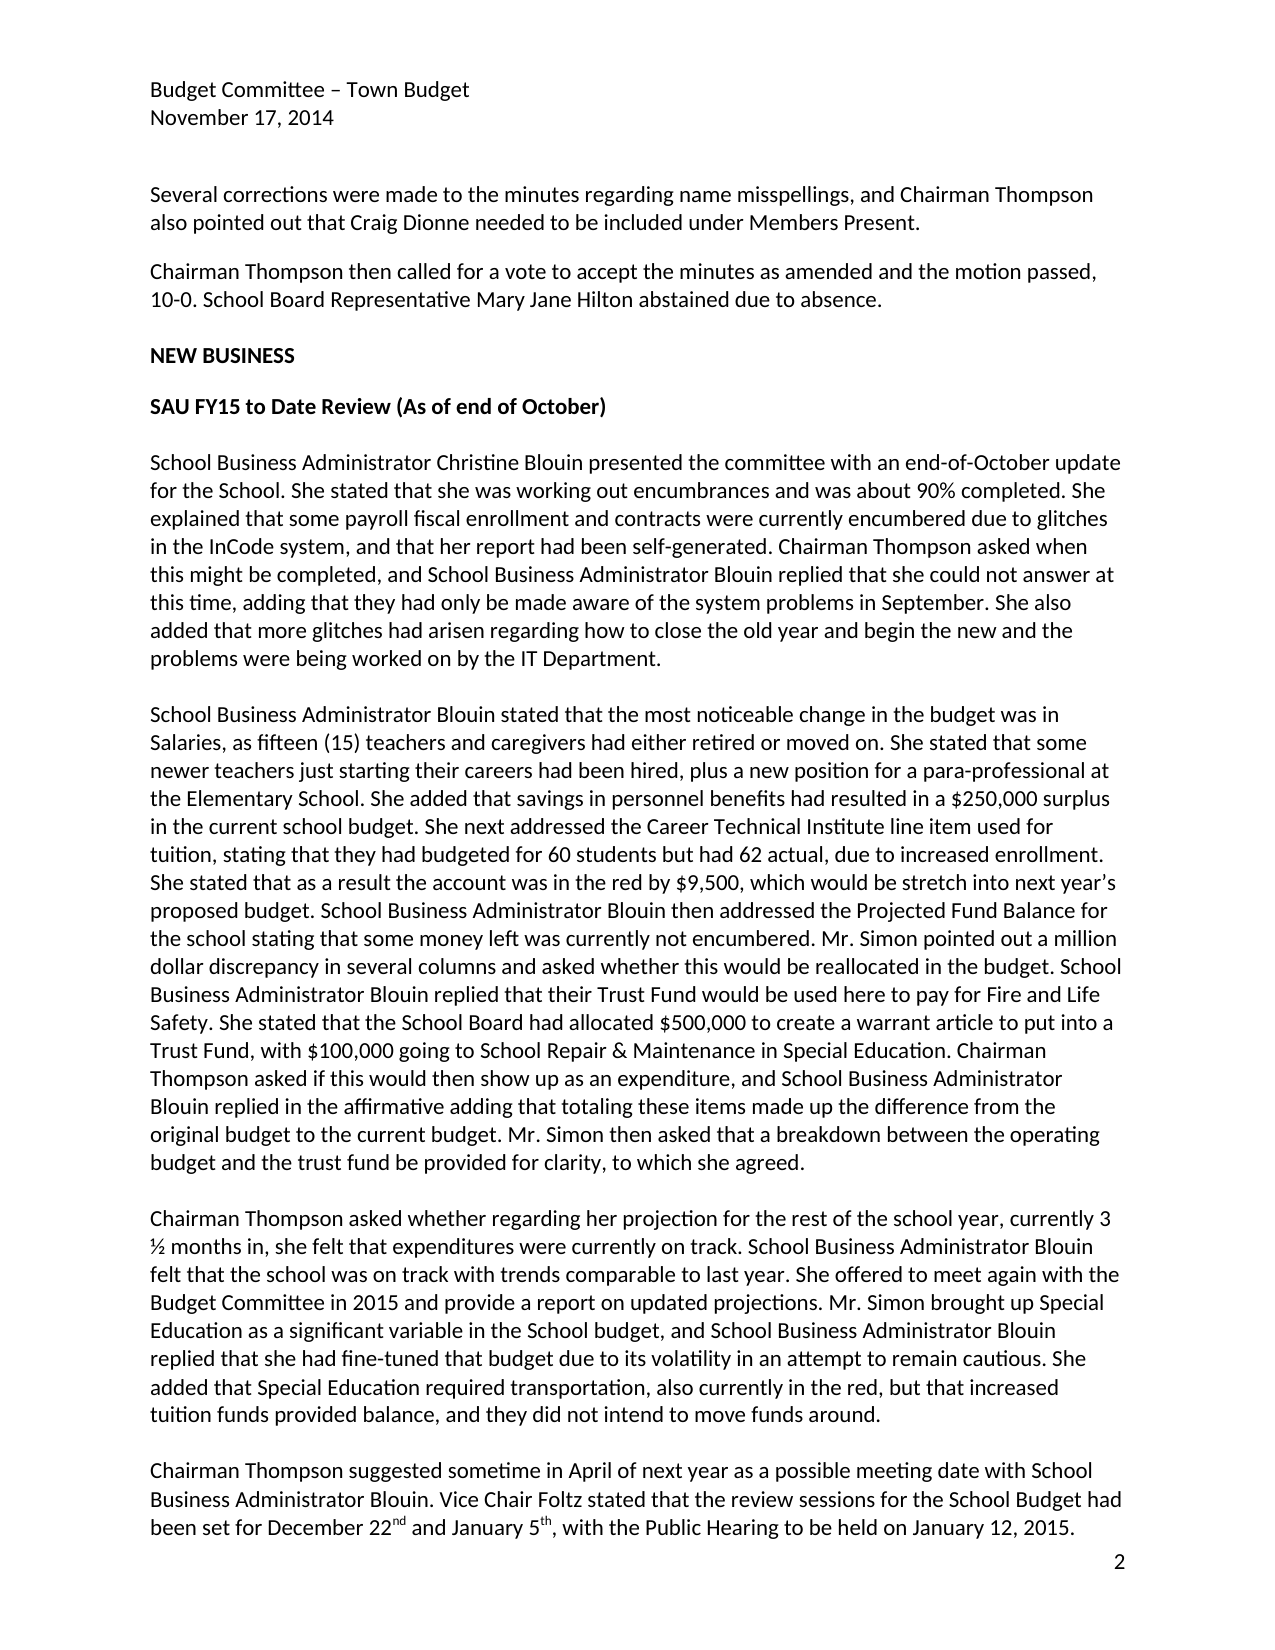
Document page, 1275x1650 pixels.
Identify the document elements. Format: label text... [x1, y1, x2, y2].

text Several corrections were made to the minutes regarding name misspellings, and Chairman Thompson also pointed out that Craig Dionne needed to be included under Members Present. [150, 180, 1125, 236]
text NEW BUSINESS [150, 341, 1125, 369]
list School Business Administrator Blouin stated that the most noticeable change in the budget was in Salaries, as fifteen (15) teachers and caregivers had either retired or moved on. She stated that some newer teachers just starting their careers had been hired, plus a new position for a para-professional at the Elementary School. She added that savings in personnel benefits had resulted in a $250,000 surplus in the current school budget. She next addressed the Career Technical Institute line item used for tuition, stating that they had budgeted for 60 students but had 62 actual, due to increased enrollment. She stated that as a result the account was in the red by $9,500, which would be stretch into next year’s proposed budget. School Business Administrator Blouin then addressed the Projected Fund Balance for the school stating that some money left was currently not encumbered. Mr. Simon pointed out a million dollar discrepancy in several columns and asked whether this would be reallocated in the budget. School Business Administrator Blouin replied that their Trust Fund would be used here to pay for Fire and Life Safety. She stated that the School Board had allocated $500,000 to create a warrant article to put into a Trust Fund, with $100,000 going to School Repair & Maintenance in Special Education. Chairman Thompson asked if this would then show up as an expenditure, and School Business Administrator Blouin replied in the affirmative adding that totaling these items made up the difference from the original budget to the current budget. Mr. Simon then asked that a breakdown between the operating budget and the trust fund be provided for clarity, to which she agreed. [150, 700, 1125, 1176]
list School Business Administrator Christine Blouin presented the committee with an end-of-October update for the School. She stated that she was working out encumbrances and was about 90% completed. She explained that some payroll fiscal enrollment and contracts were currently encumbered due to glitches in the InCode system, and that her report had been self-generated. Chairman Thompson asked when this might be completed, and School Business Administrator Blouin replied that she could not answer at this time, adding that they had only be made aware of the system problems in September. She also added that more glitches had arisen regarding how to close the old year and begin the new and the problems were being worked on by the IT Department. [150, 448, 1125, 672]
list SAU FY15 to Date Review (As of end of October) [150, 392, 1125, 420]
list Chairman Thompson asked whether regarding her projection for the rest of the school year, currently 3 ½ months in, she felt that expenditures were currently on track. School Business Administrator Blouin felt that the school was on track with trends comparable to last year. She offered to meet again with the Budget Committee in 2015 and provide a report on updated projections. Mr. Simon brought up Special Education as a significant variable in the School budget, and School Business Administrator Blouin replied that she had fine-tuned that budget due to its volatility in an attempt to remain cautious. She added that Special Education required transportation, also currently in the red, but that increased tuition funds provided balance, and they did not intend to move funds around. [150, 1204, 1125, 1429]
list Chairman Thompson suggested sometime in April of next year as a possible meeting date with School Business Administrator Blouin. Vice Chair Foltz stated that the review sessions for the School Budget had been set for December 22nd and January 5th, with the Public Hearing to be held on January 12, 2015. [150, 1457, 1125, 1541]
text Chairman Thompson then called for a vote to accept the minutes as amended and the motion passed, 10-0. School Board Representative Mary Jane Hilton abstained due to absence. [150, 257, 1125, 313]
